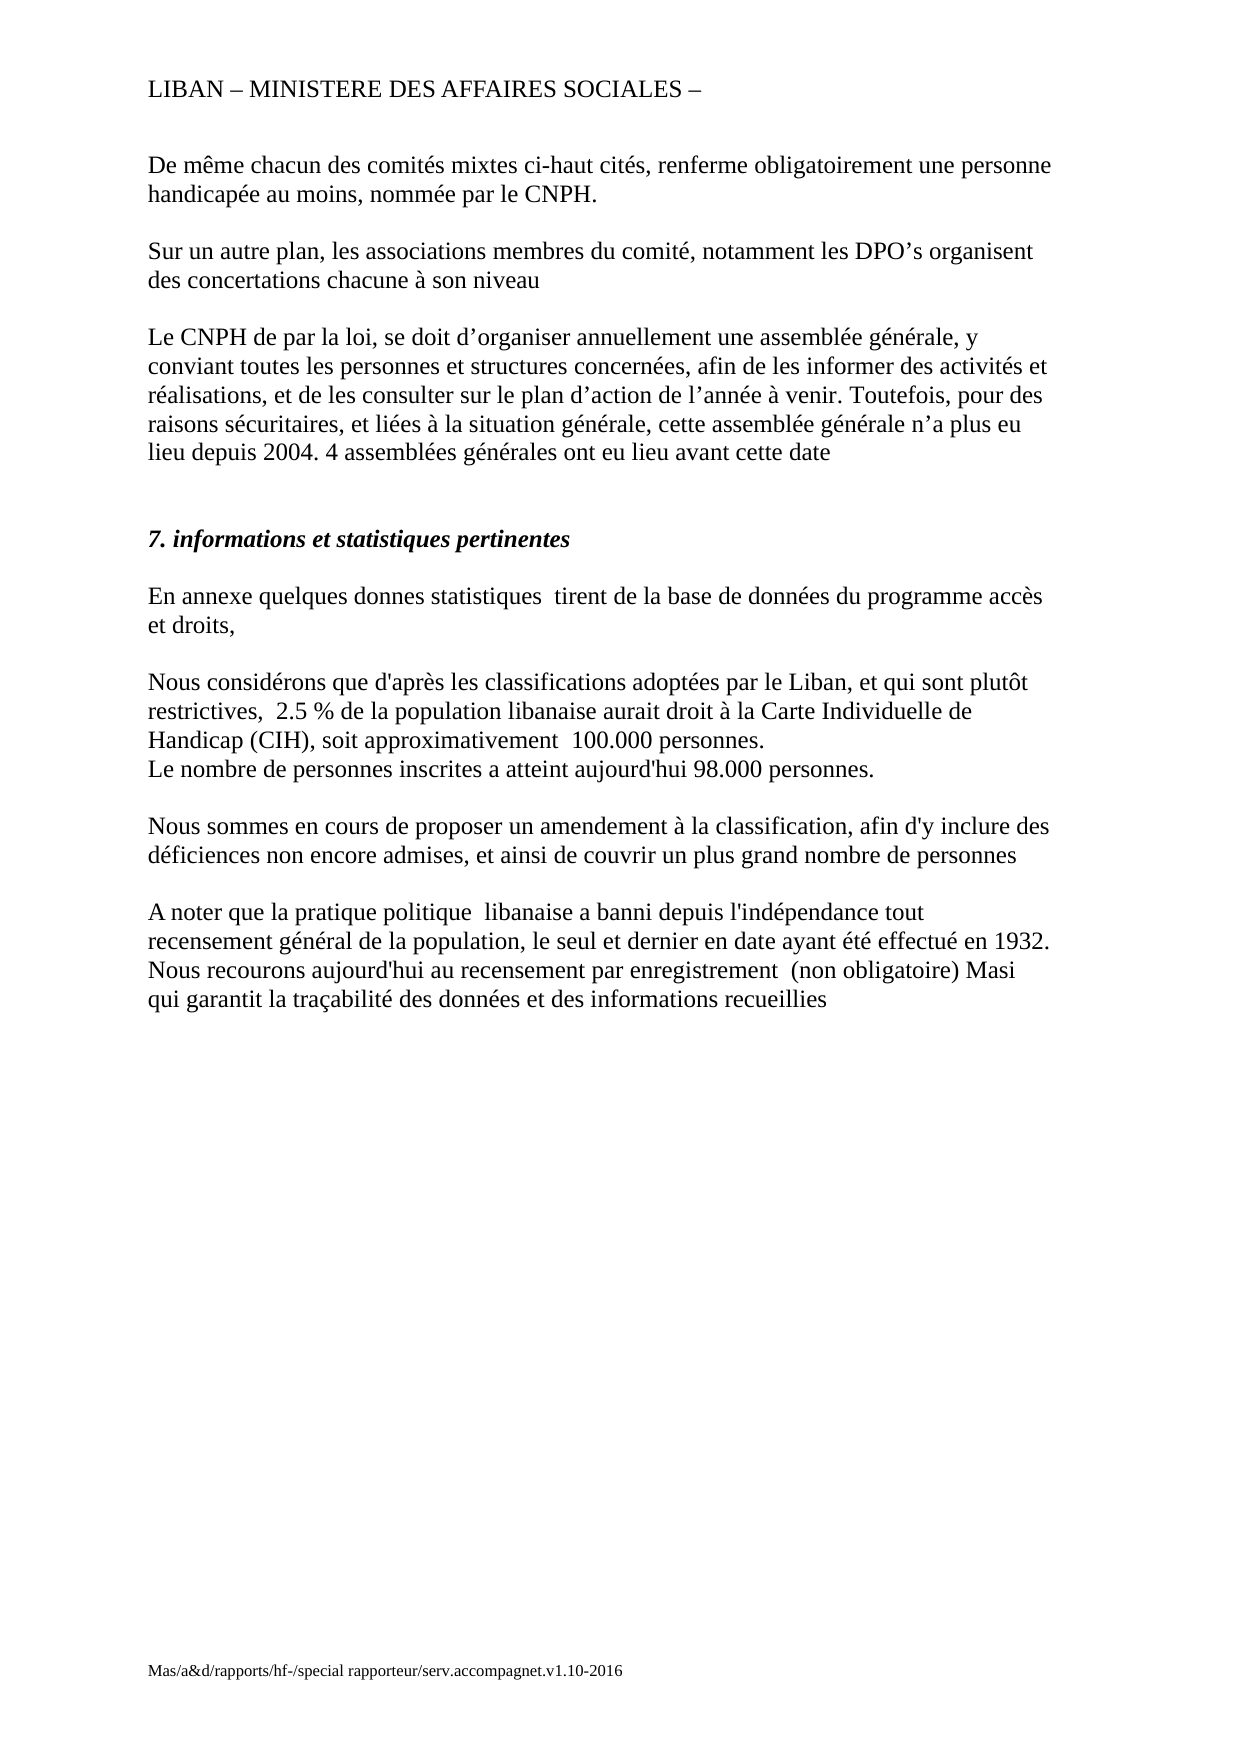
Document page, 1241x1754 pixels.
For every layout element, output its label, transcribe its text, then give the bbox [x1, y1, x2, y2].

text A noter que la pratique politique libanaise a banni depuis l'indépendance tout recensement général de la population, le seul et dernier en date ayant été effectué en 1932. [148, 897, 1053, 955]
text Nous sommes en cours de proposer un amendement à la classification, afin d'y inclure des déficiences non encore admises, et ainsi de couvrir un plus grand nombre de personnes [148, 811, 1053, 869]
text 7. informations et statistiques pertinentes [148, 524, 1053, 552]
text En annexe quelques donnes statistiques tirent de la base de données du programme accès et droits, [148, 581, 1053, 639]
text De même chacun des comités mixtes ci-haut cités, renferme obligatoirement une personne handicapée au moins, nommée par le CNPH. [148, 150, 1053, 207]
text Le nombre de personnes inscrites a atteint aujourd'hui 98.000 personnes. [148, 754, 1053, 782]
text Le CNPH de par la loi, se doit d’organiser annuellement une assemblée générale, y conviant toutes les personnes et structures concernées, afin de les informer des activités et réalisations, et de les consulter sur le plan d’action de l’année à venir. Toutefois, pour des raisons sécuritaires, et liées à la situation générale, cette assemblée générale n’a plus eu lieu depuis 2004. 4 assemblées générales ont eu lieu avant cette date [148, 322, 1053, 466]
text Nous considérons que d'après les classifications adoptées par le Liban, et qui sont plutôt restrictives, 2.5 % de la population libanaise aurait droit à la Carte Individuelle de Handicap (CIH), soit approximativement 100.000 personnes. [148, 667, 1053, 754]
text Nous recourons aujourd'hui au recensement par enregistrement (non obligatoire) Masi qui garantit la traçabilité des données et des informations recueillies [148, 955, 1053, 1012]
text Sur un autre plan, les associations membres du comité, notamment les DPO’s organisent des concertations chacune à son niveau [148, 236, 1053, 294]
